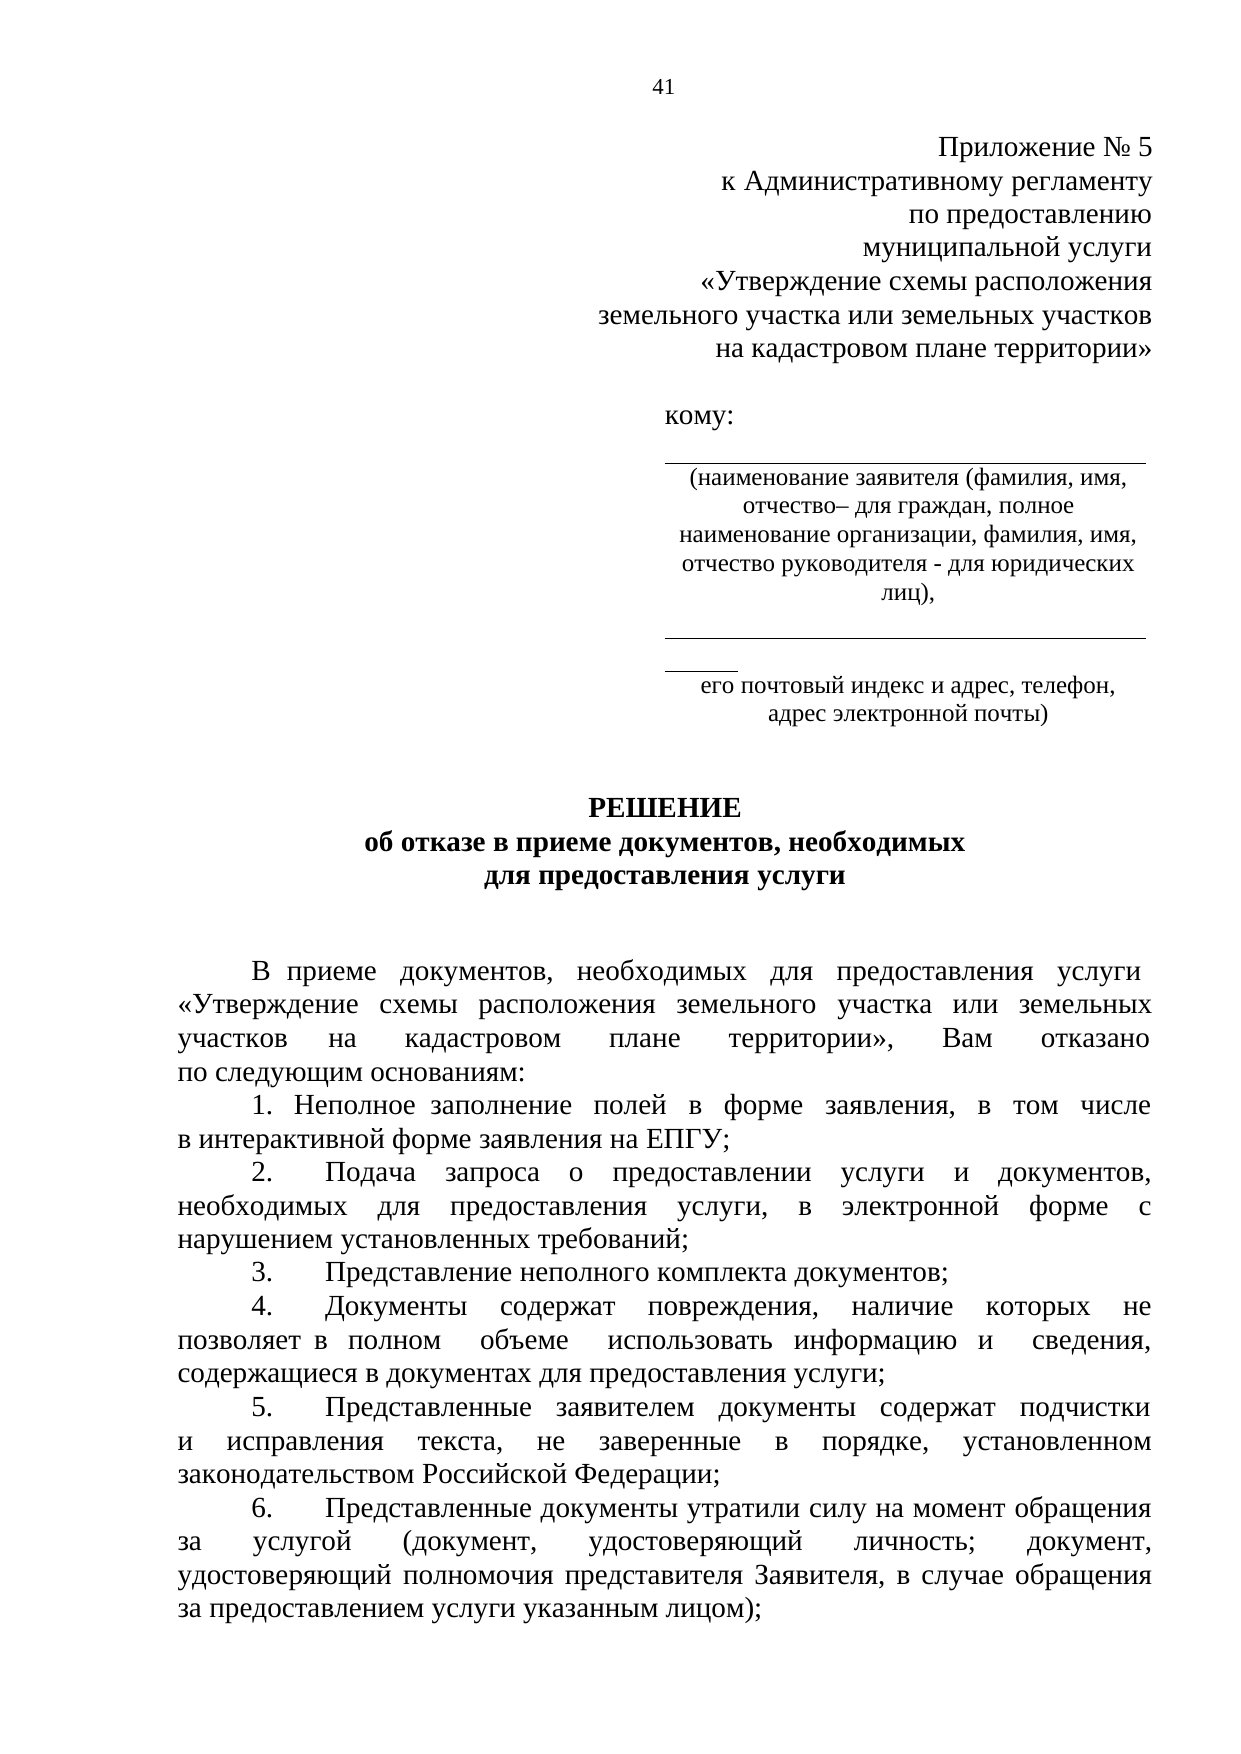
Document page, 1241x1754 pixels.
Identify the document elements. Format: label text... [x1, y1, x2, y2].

text муниципальной услуги [167, 230, 1152, 263]
text отчество– для граждан, полное наименование организации, фамилия, имя, отчество руководителя - для юридических лиц), [679, 491, 1137, 606]
text «Утверждение схемы расположения земельного участка или земельных участков на кадастровом плане территории» [597, 263, 1152, 364]
list Представление неполного комплекта документов; [251, 1255, 1163, 1288]
list Документы содержат повреждения, наличие которых не позволяет в полном объеме использовать информацию и сведения, содержащиеся в документах для предоставления услуги; [177, 1288, 1152, 1389]
text адрес электронной почты) [663, 698, 1153, 727]
list Неполное заполнение полей в форме заявления, в том числе в интерактивной форме заявления на ЕПГУ; [177, 1087, 1152, 1154]
text РЕШЕНИЕ [201, 790, 1128, 824]
list Представленные документы утратили силу на момент обращения за услугой (документ, удостоверяющий личность; документ, удостоверяющий полномочия представителя Заявителя, в случае обращения за предоставлением услуги указанным лицом); [177, 1490, 1152, 1624]
text «Утверждение схемы расположения земельного участка или земельных участков на кадастровом плане территории», Вам отказано по следующим основаниям: [177, 987, 1152, 1087]
list Подача запроса о предоставлении услуги и документов, необходимых для предоставления услуги, в электронной форме с нарушением установленных требований; [177, 1154, 1151, 1255]
text В приеме документов, необходимых для предоставления услуги [251, 953, 1163, 987]
text его почтовый индекс и адрес, телефон, [663, 665, 1153, 698]
text об отказе в приеме документов, необходимых для предоставления услуги [364, 824, 965, 891]
list Представленные заявителем документы содержат подчистки и исправления текста, не заверенные в порядке, установленном законодательством Российской Федерации; [177, 1389, 1152, 1490]
text Приложение № 5 к Административному регламенту по предоставлению [691, 129, 1152, 230]
text (наименование заявителя (фамилия, имя, [663, 459, 1154, 491]
text кому: [270, 397, 1128, 431]
